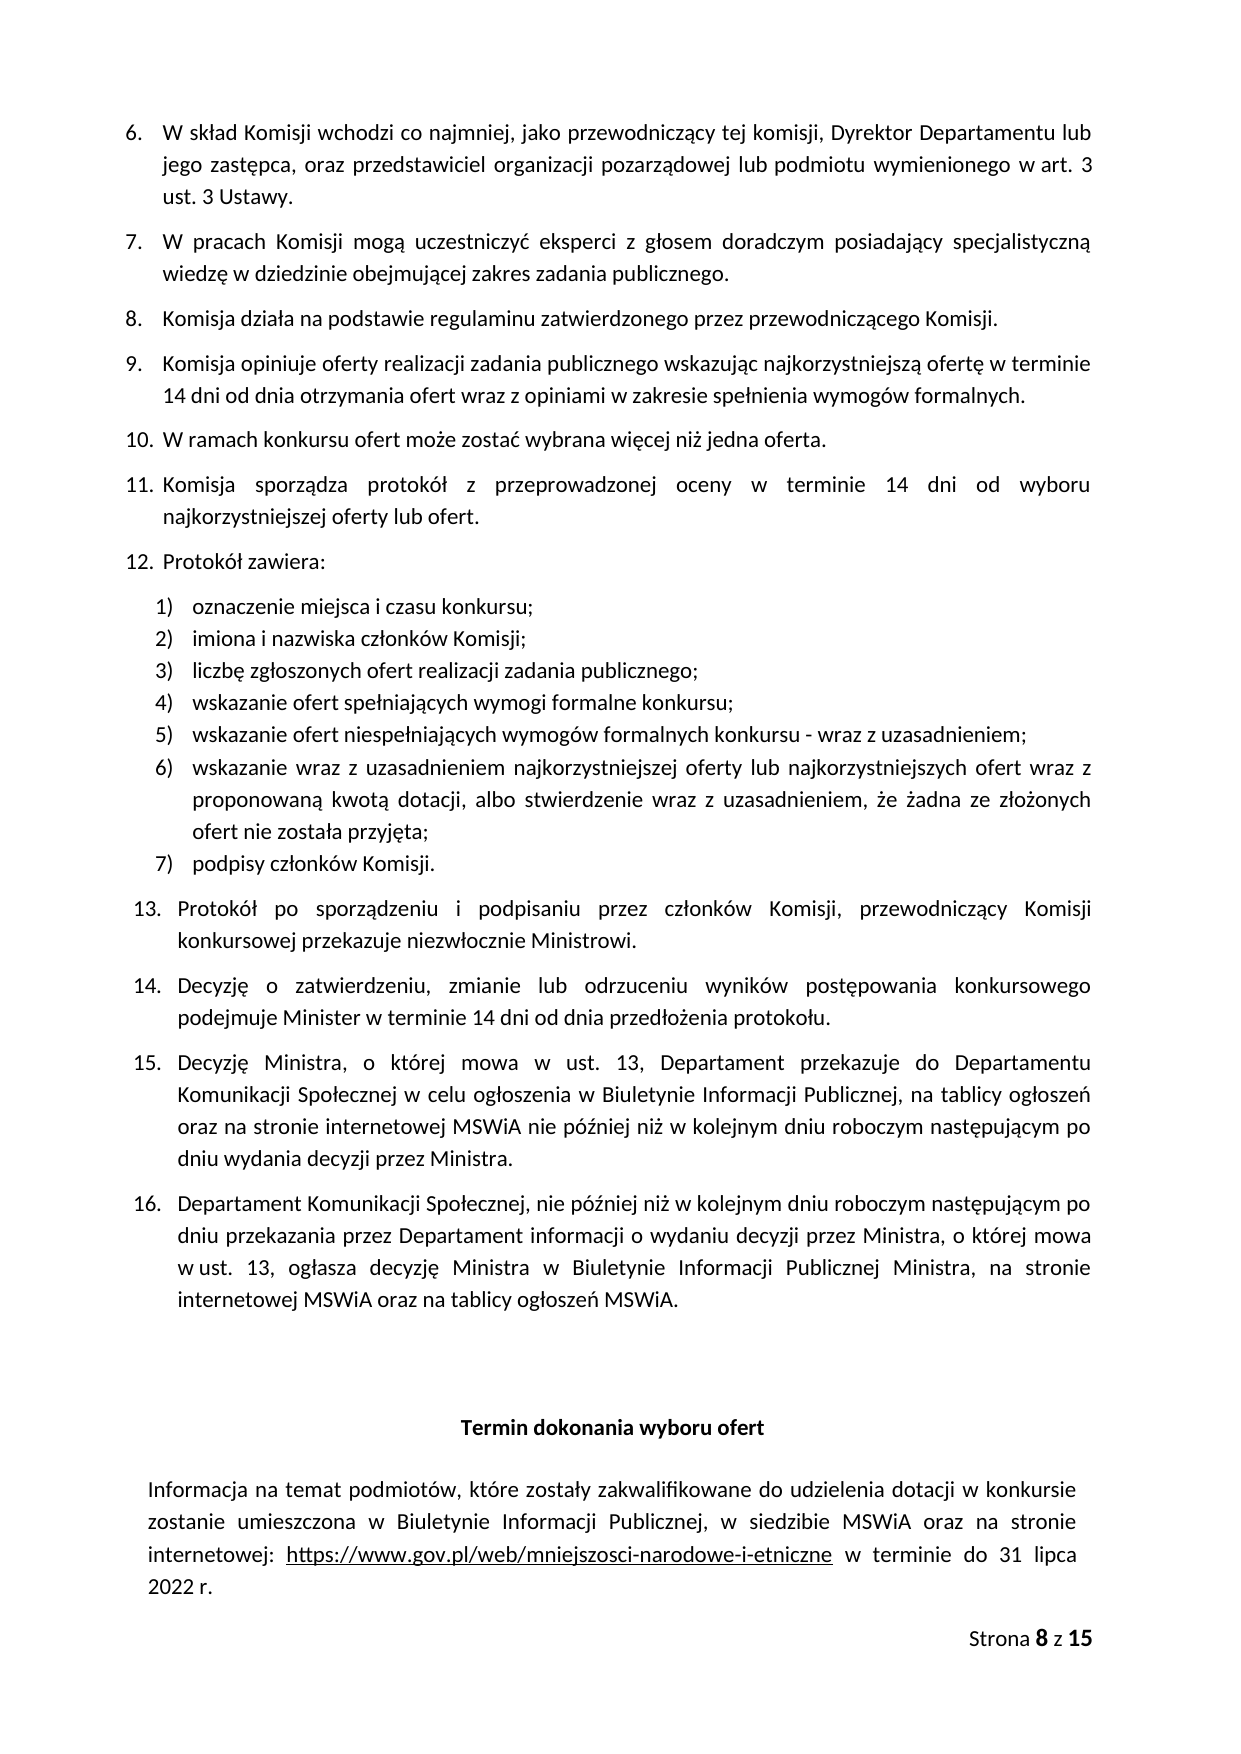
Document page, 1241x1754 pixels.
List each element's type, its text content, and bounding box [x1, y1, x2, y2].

list oznaczenie miejsca i czasu konkursu; [155, 592, 1093, 620]
list liczbę zgłoszonych ofert realizacji zadania publicznego; [155, 656, 1093, 684]
list wskazanie wraz z uzasadnieniem najkorzystniejszej oferty lub najkorzystniejszych ofert wraz z proponowaną kwotą dotacji, albo stwierdzenie wraz z uzasadnieniem, że żadna ze złożonych ofert nie została przyjęta; [155, 753, 1093, 845]
list Komisja sporządza protokół z przeprowadzonej oceny w terminie 14 dni od wyboru najkorzystniejszej oferty lub ofert. [125, 470, 1093, 531]
list W ramach konkursu ofert może zostać wybrana więcej niż jedna oferta. [125, 426, 1093, 454]
list Decyzję Ministra, o której mowa w ust. 13, Departament przekazuje do Departamentu Komunikacji Społecznej w celu ogłoszenia w Biuletynie Informacji Publicznej, na tablicy ogłoszeń oraz na stronie internetowej MSWiA nie później niż w kolejnym dniu roboczym następującym po dniu wydania decyzji przez Ministra. [133, 1048, 1093, 1172]
list wskazanie ofert spełniających wymogi formalne konkursu; [155, 688, 1093, 716]
list Departament Komunikacji Społecznej, nie później niż w kolejnym dniu roboczym następującym po dniu przekazania przez Departament informacji o wydaniu decyzji przez Ministra, o której mowa w ust. 13, ogłasza decyzję Ministra w Biuletynie Informacji Publicznej Ministra, na stronie internetowej MSWiA oraz na tablicy ogłoszeń MSWiA. [133, 1189, 1093, 1314]
list Komisja działa na podstawie regulaminu zatwierdzonego przez przewodniczącego Komisji. [125, 304, 1093, 332]
list Protokół zawiera: [125, 547, 1093, 575]
text Informacja na temat podmiotów, które zostały zakwalifikowane do udzielenia dotacji w konkursie zostanie umieszczona w Biuletynie Informacji Publicznej, w siedzibie MSWiA oraz na stronie internetowej: https://www.gov.pl/web/mniejszosci-narodowe-i-etniczne w terminie do 31 lipca 2022 r. [148, 1470, 1078, 1600]
list podpisy członków Komisji. [155, 849, 1093, 877]
list Decyzję o zatwierdzeniu, zmianie lub odrzuceniu wyników postępowania konkursowego podejmuje Minister w terminie 14 dni od dnia przedłożenia protokołu. [133, 971, 1093, 1031]
list W pracach Komisji mogą uczestniczyć eksperci z głosem doradczym posiadający specjalistyczną wiedzę w dziedzinie obejmującej zakres zadania publicznego. [125, 227, 1093, 287]
list wskazanie ofert niespełniających wymogów formalnych konkursu - wraz z uzasadnieniem; [155, 721, 1093, 749]
list W skład Komisji wchodzi co najmniej, jako przewodniczący tej komisji, Dyrektor Departamentu lub jego zastępca, oraz przedstawiciel organizacji pozarządowej lub podmiotu wymienionego w art. 3 ust. 3 Ustawy. [125, 118, 1093, 211]
list imiona i nazwiska członków Komisji; [155, 624, 1093, 652]
list Protokół po sporządzeniu i podpisaniu przez członków Komisji, przewodniczący Komisji konkursowej przekazuje niezwłocznie Ministrowi. [133, 894, 1093, 954]
text Termin dokonania wyboru ofert [148, 1409, 1078, 1441]
list Komisja opiniuje oferty realizacji zadania publicznego wskazując najkorzystniejszą ofertę w terminie 14 dni od dnia otrzymania ofert wraz z opiniami w zakresie spełnienia wymogów formalnych. [125, 349, 1093, 409]
